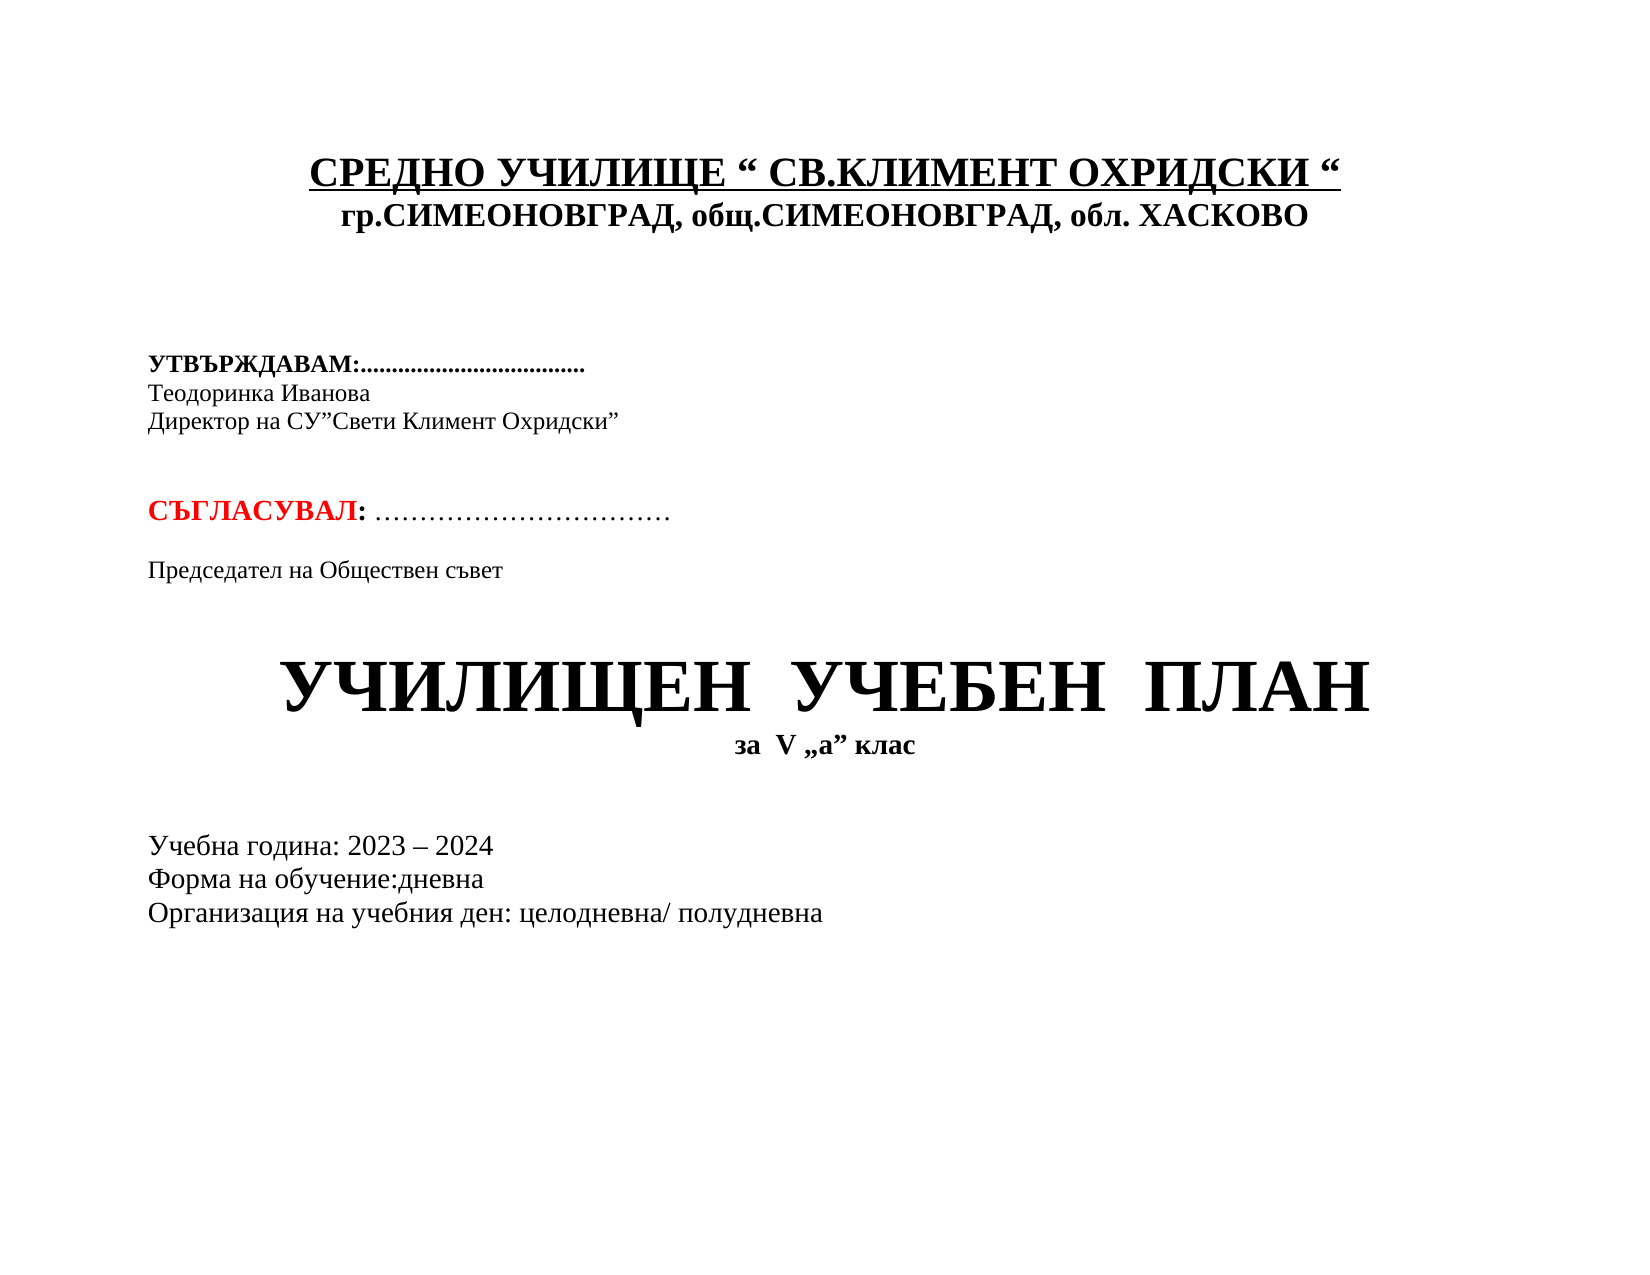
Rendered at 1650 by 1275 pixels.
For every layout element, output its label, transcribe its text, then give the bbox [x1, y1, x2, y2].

text СРЕДНО УЧИЛИЩЕ “ СВ.КЛИМЕНТ ОХРИДСКИ “ [148, 148, 1502, 196]
text Форма на обучение:дневна [148, 862, 1502, 895]
text Организация на учебния ден: целодневна/ полудневна [148, 895, 1502, 929]
text гр.СИМЕОНОВГРАД, общ.СИМЕОНОВГРАД, обл. ХАСКОВО [148, 196, 1502, 234]
text УЧИЛИЩЕН УЧЕБЕН ПЛАН [148, 641, 1502, 727]
text Председател на Обществен съвет [148, 555, 1502, 584]
text Учебна година: 2023 – 2024 [148, 828, 1502, 862]
text за V „а” клас [148, 727, 1502, 761]
text УТВЪРЖДАВАМ:.................................... [148, 349, 1502, 378]
text Теодоринка Иванова [148, 378, 1502, 406]
text Директор на СУ”Свети Климент Охридски” [148, 406, 1502, 435]
text СЪГЛАСУВАЛ: …………………………… [148, 493, 1502, 526]
